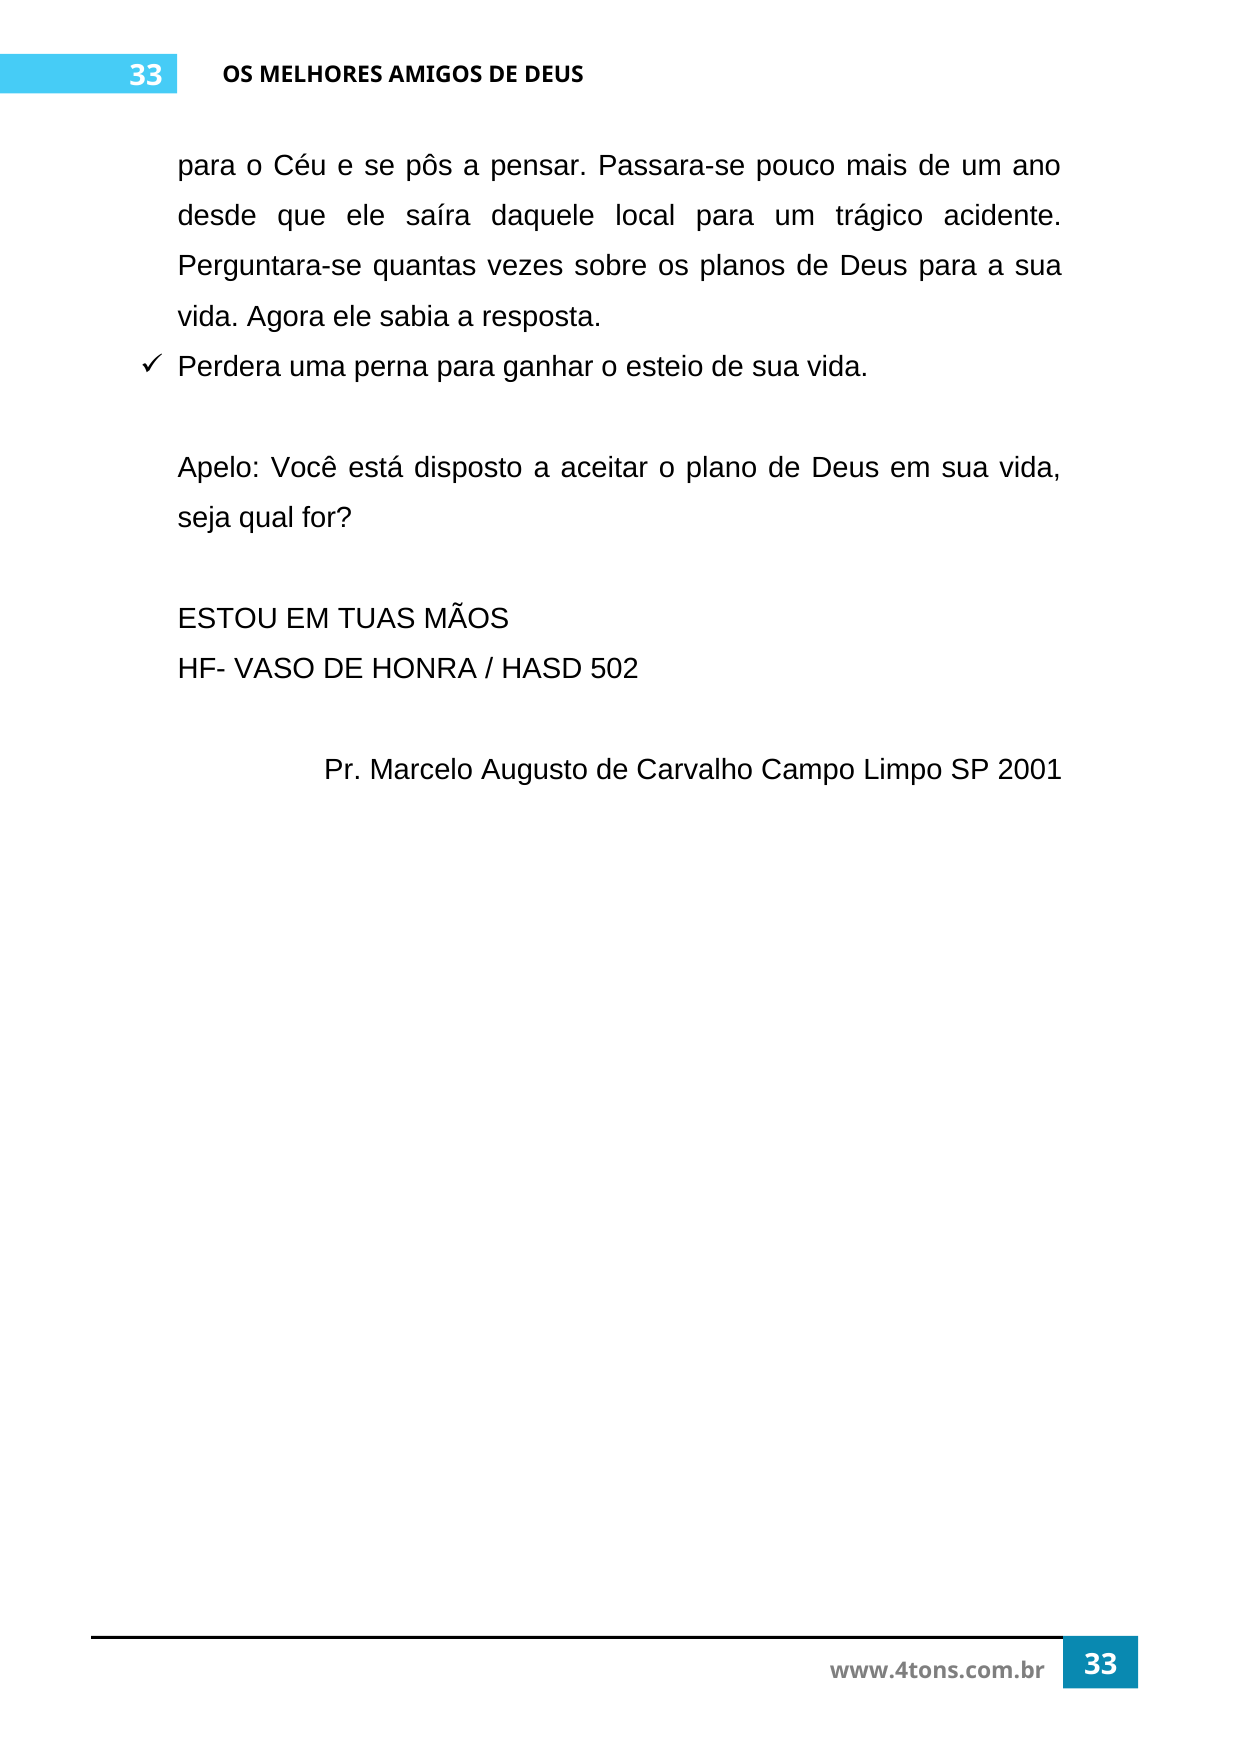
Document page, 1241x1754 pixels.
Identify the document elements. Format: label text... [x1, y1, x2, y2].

text Apelo: Você está disposto a aceitar o plano de Deus em sua vida, seja qual for? [177, 450, 1063, 534]
text HF- VASO DE HONRA / HASD 502 [177, 651, 1063, 684]
list Perdera uma perna para ganhar o esteio de sua vida. [140, 349, 1063, 383]
text ESTOU EM TUAS MÃOS [177, 601, 1063, 634]
text Pr. Marcelo Augusto de Carvalho Campo Limpo SP 2001 [177, 752, 1063, 785]
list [140, 148, 1063, 332]
